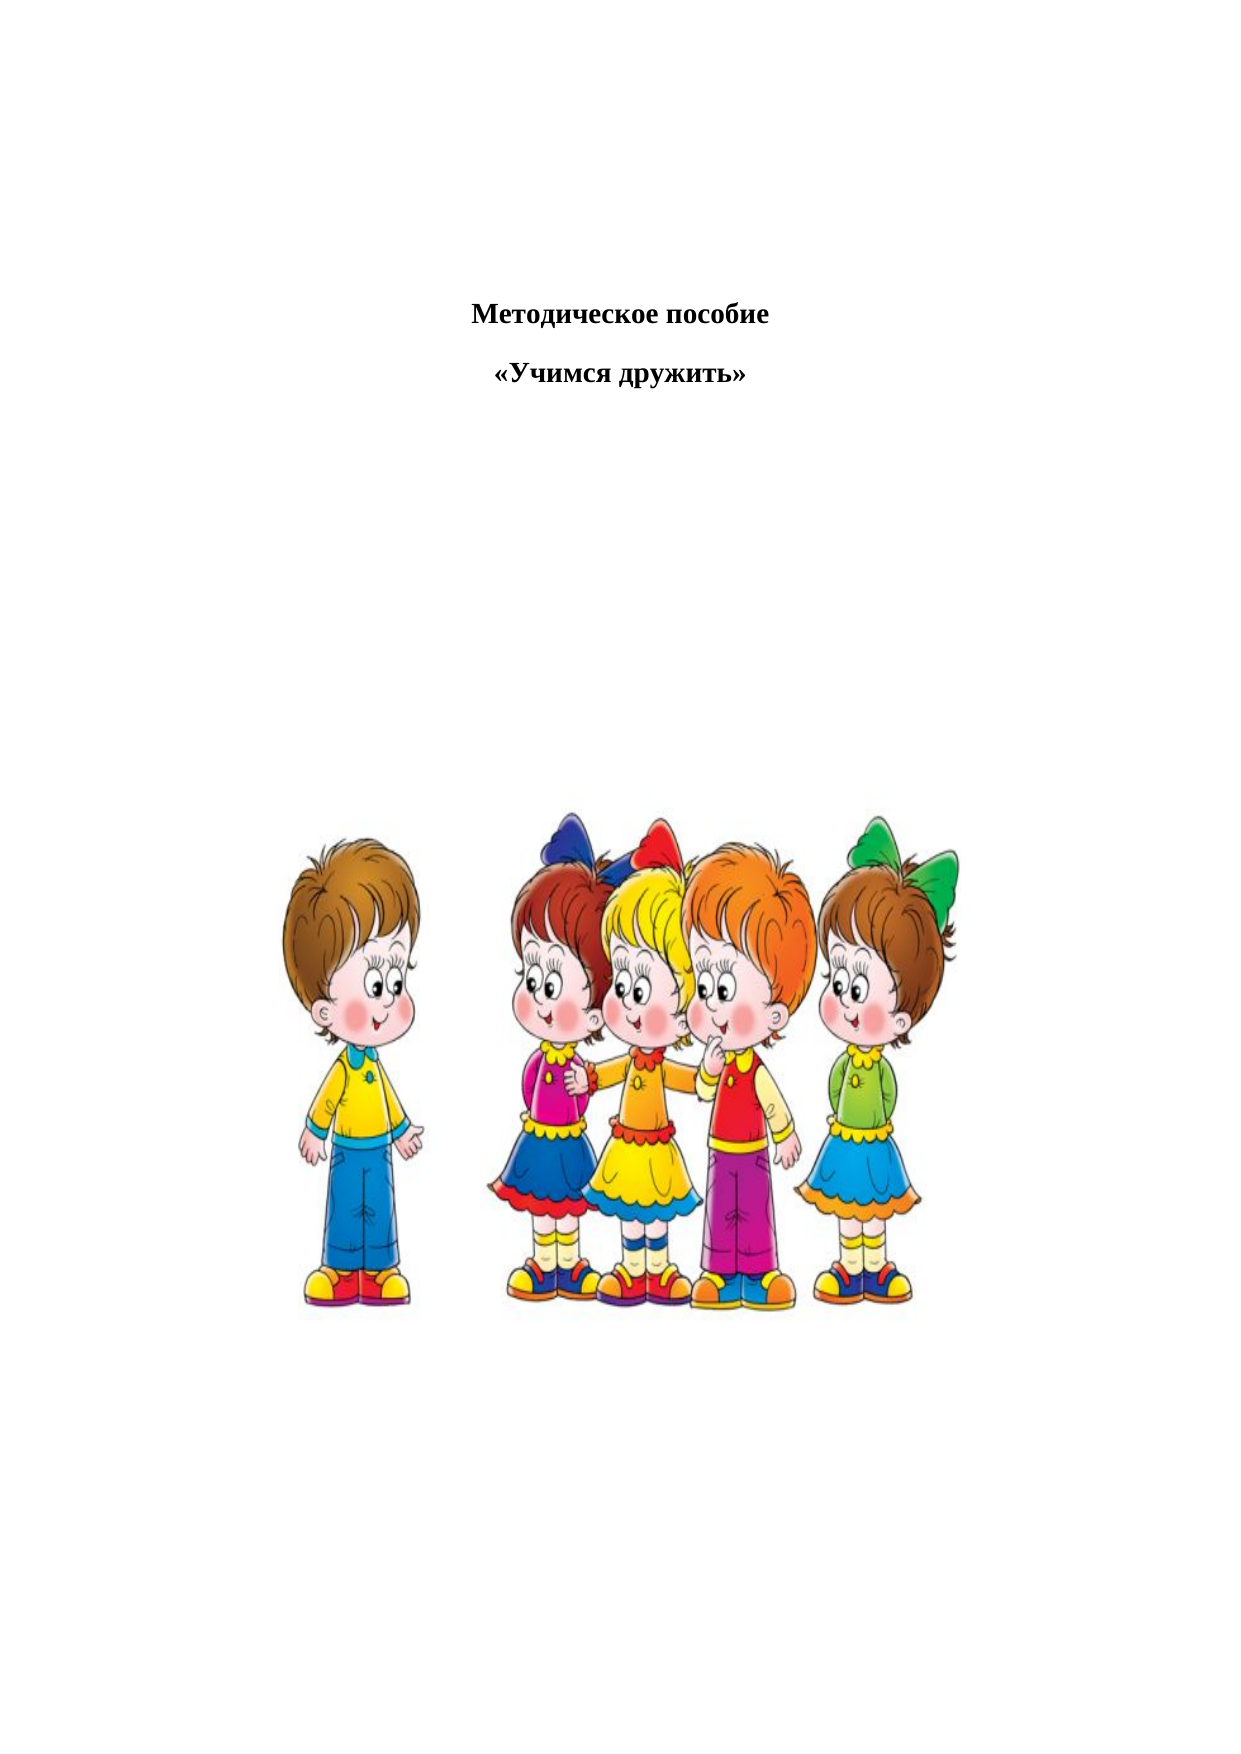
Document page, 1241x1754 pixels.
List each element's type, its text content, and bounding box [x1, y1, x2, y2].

picture [278, 711, 962, 1414]
text Методическое пособие [118, 296, 1122, 330]
text «Учимся дружить» [118, 356, 1122, 389]
